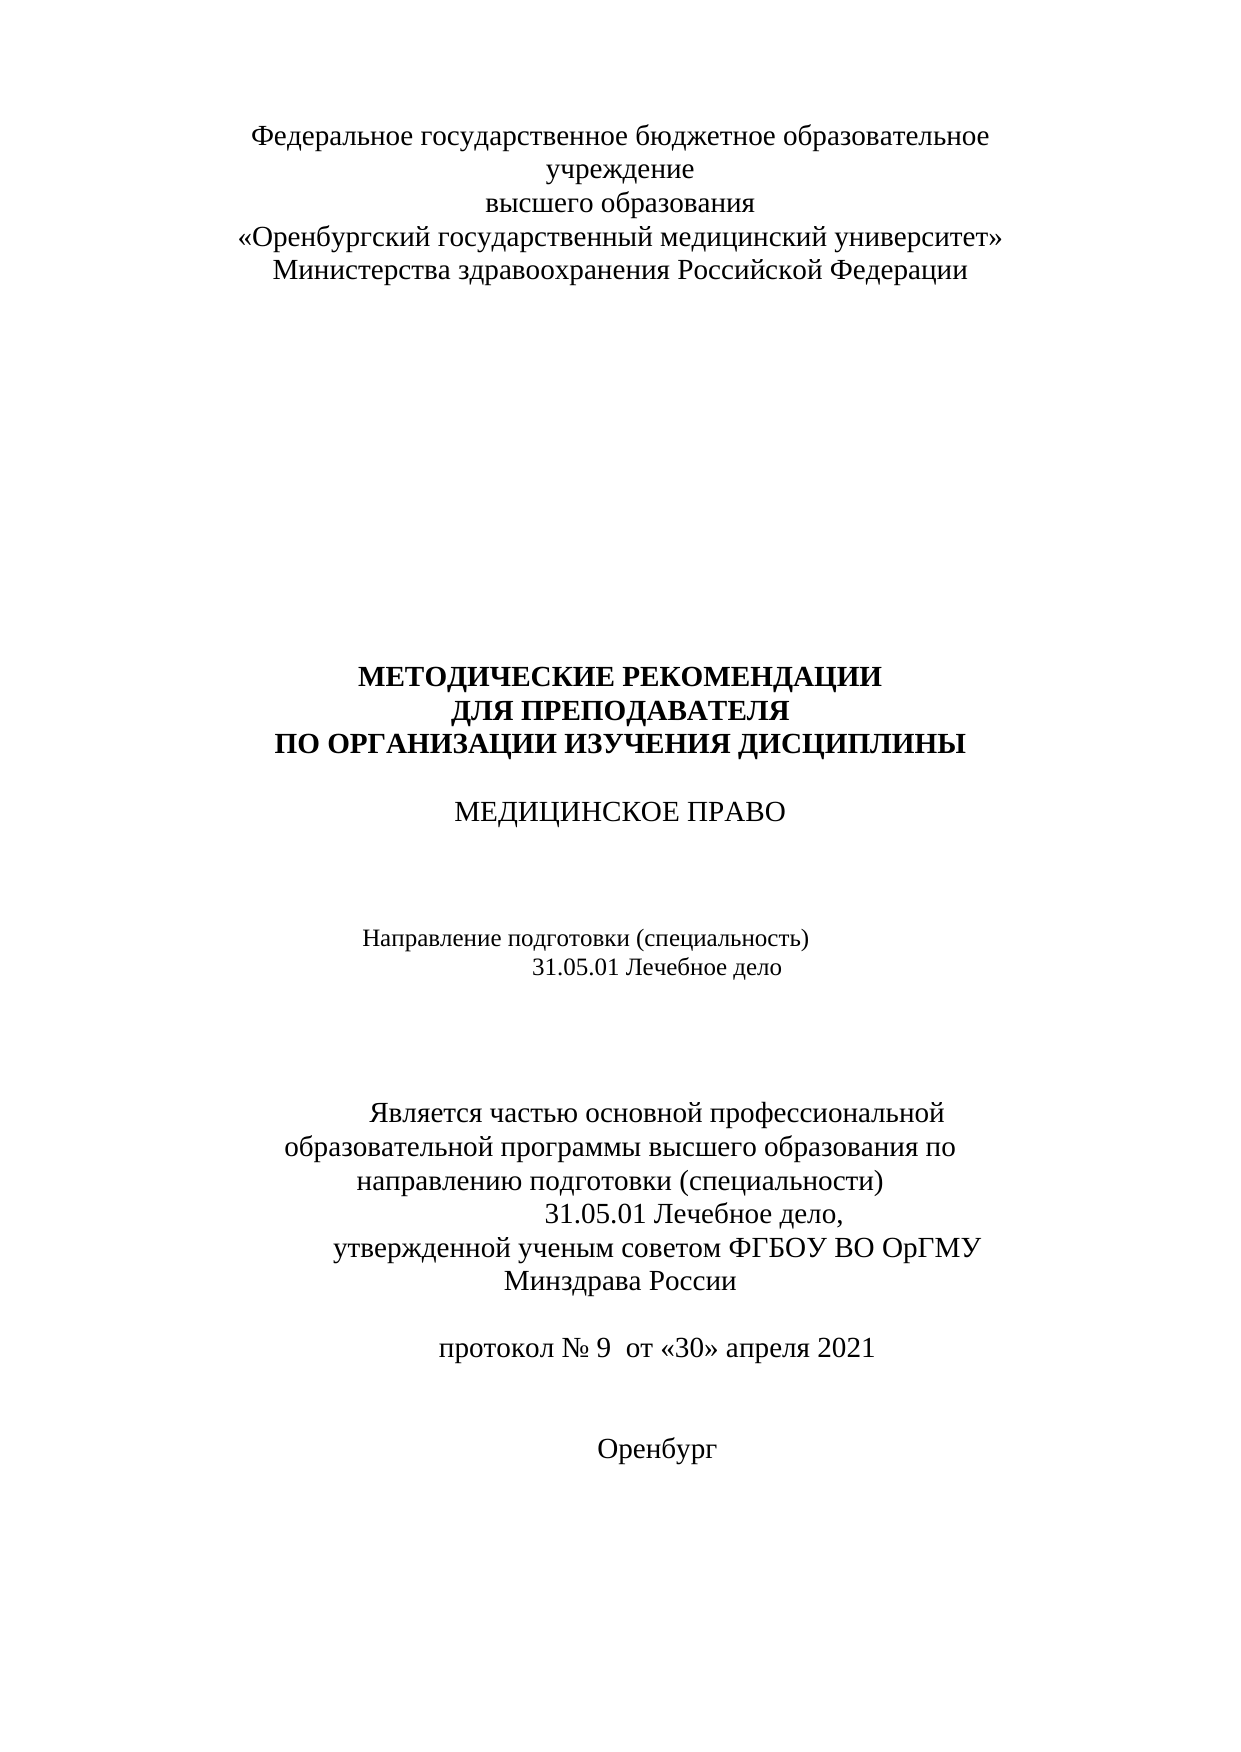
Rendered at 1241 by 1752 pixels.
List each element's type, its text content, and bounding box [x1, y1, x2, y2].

text МЕДИЦИНСКОЕ ПРАВО [236, 794, 1004, 827]
text Оренбург [236, 1431, 1004, 1464]
text Федеральное государственное бюджетное образовательное учреждение [236, 118, 1004, 185]
text ДЛЯ ПРЕПОДАВАТЕЛЯ [236, 693, 1004, 727]
text 31.05.01 Лечебное дело, [236, 1196, 1004, 1230]
text МЕТОДИЧЕСКИЕ РЕКОМЕНДАЦИИ [236, 659, 1004, 693]
text Является частью основной профессиональной образовательной программы высшего образования по направлению подготовки (специальности) [236, 1096, 1004, 1196]
text Министерства здравоохранения Российской Федерации [236, 252, 1004, 286]
text Направление подготовки (специальность) [236, 923, 1004, 952]
text «Оренбургский государственный медицинский университет» [236, 219, 1004, 252]
text высшего образования [236, 185, 1004, 219]
text утвержденной ученым советом ФГБОУ ВО ОрГМУ Минздрава России [236, 1230, 1004, 1297]
text протокол № 9 от «30» апреля 2021 [236, 1330, 1004, 1364]
text 31.05.01 Лечебное дело [236, 952, 1004, 981]
text ПО ОРГАНИЗАЦИИ ИЗУЧЕНИЯ ДИСЦИПЛИНЫ [236, 727, 1004, 760]
